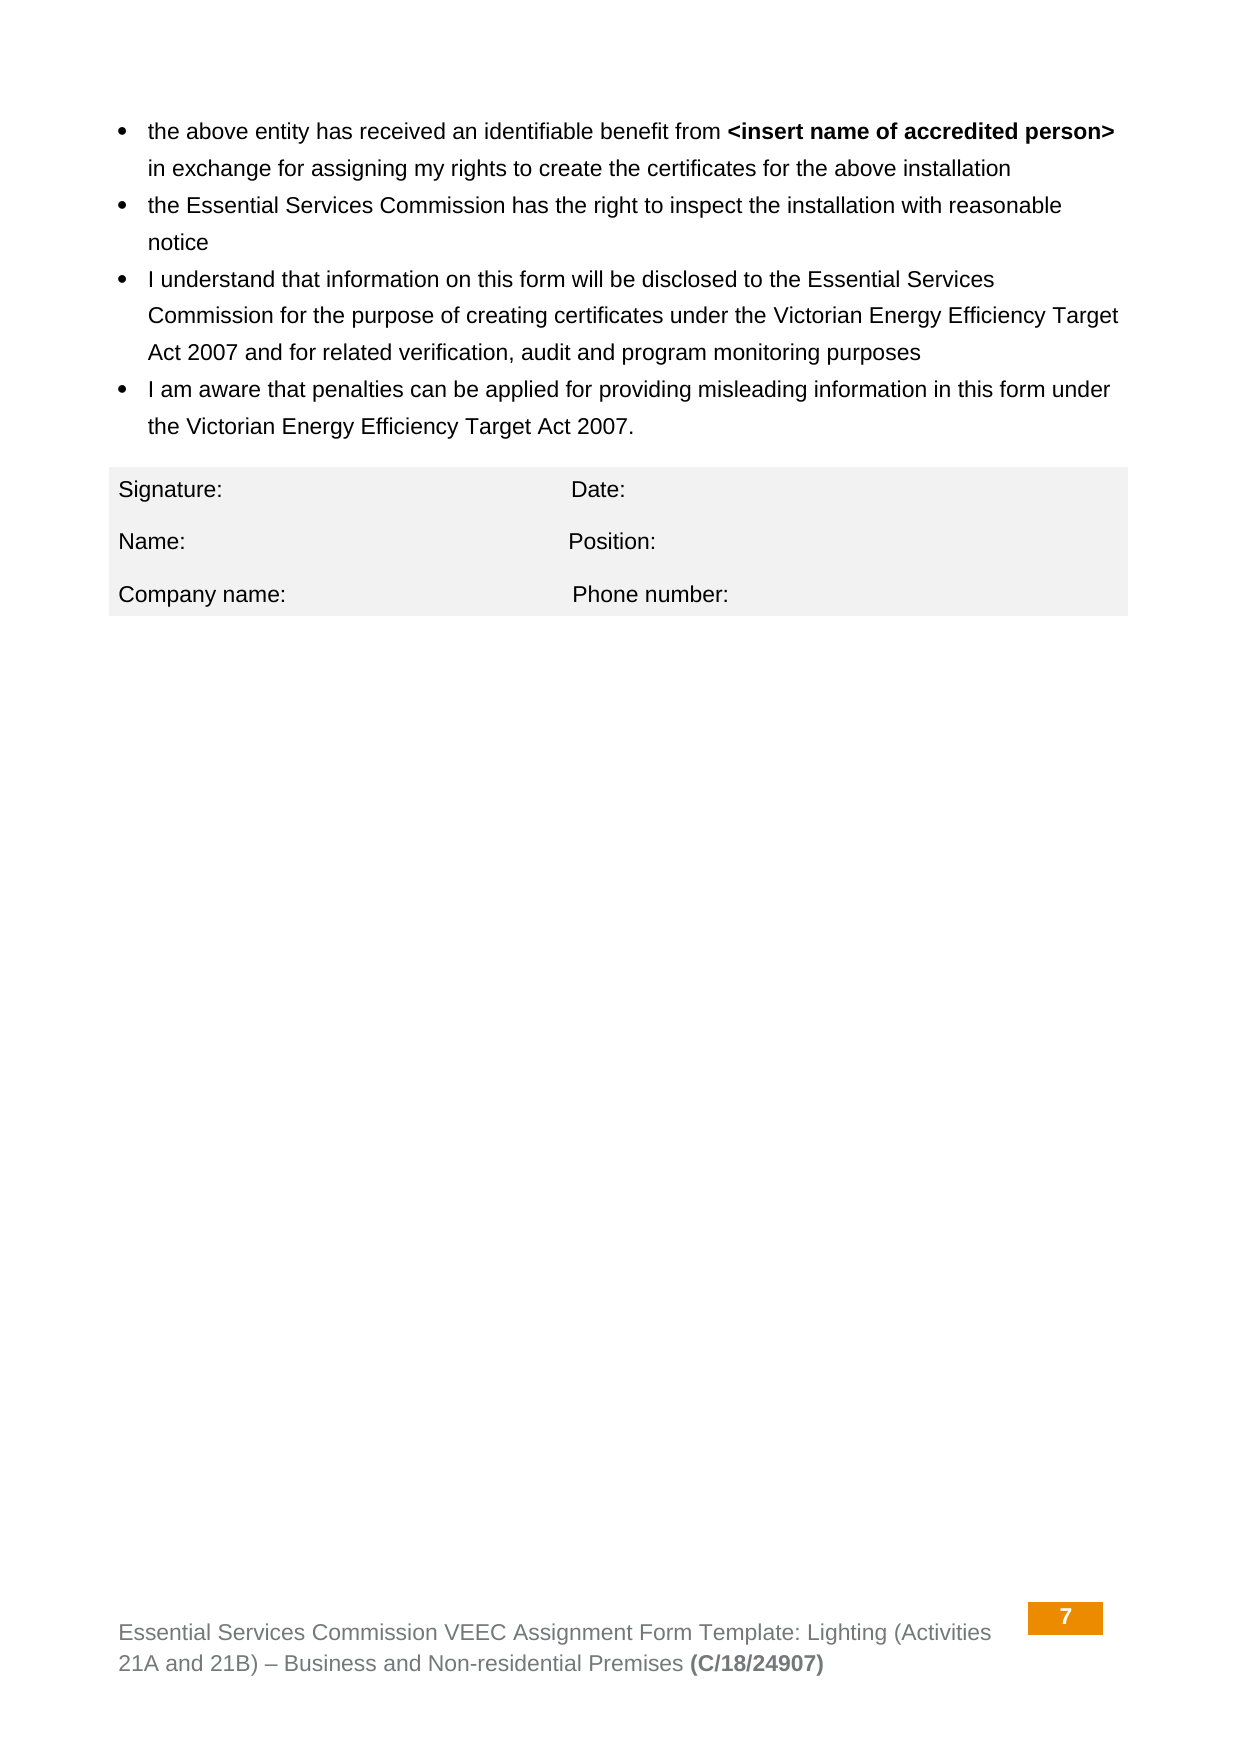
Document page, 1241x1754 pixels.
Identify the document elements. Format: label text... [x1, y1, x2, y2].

list the above entity has received an identifiable benefit from <insert name of accredited person> in exchange for assigning my rights to create the certificates for the above installation [118, 118, 1122, 181]
list the Essential Services Commission has the right to inspect the installation with reasonable notice [118, 192, 1122, 255]
list I am aware that penalties can be applied for providing misleading information in this form under the Victorian Energy Efficiency Target Act 2007. [118, 376, 1122, 439]
table_header Signature: Date: Name: Position: Company name: Phone number: [109, 467, 1128, 616]
list I understand that information on this form will be disclosed to the Essential Services Commission for the purpose of creating certificates under the Victorian Energy Efficiency Target Act 2007 and for related verification, audit and program monitoring purposes [118, 266, 1122, 366]
